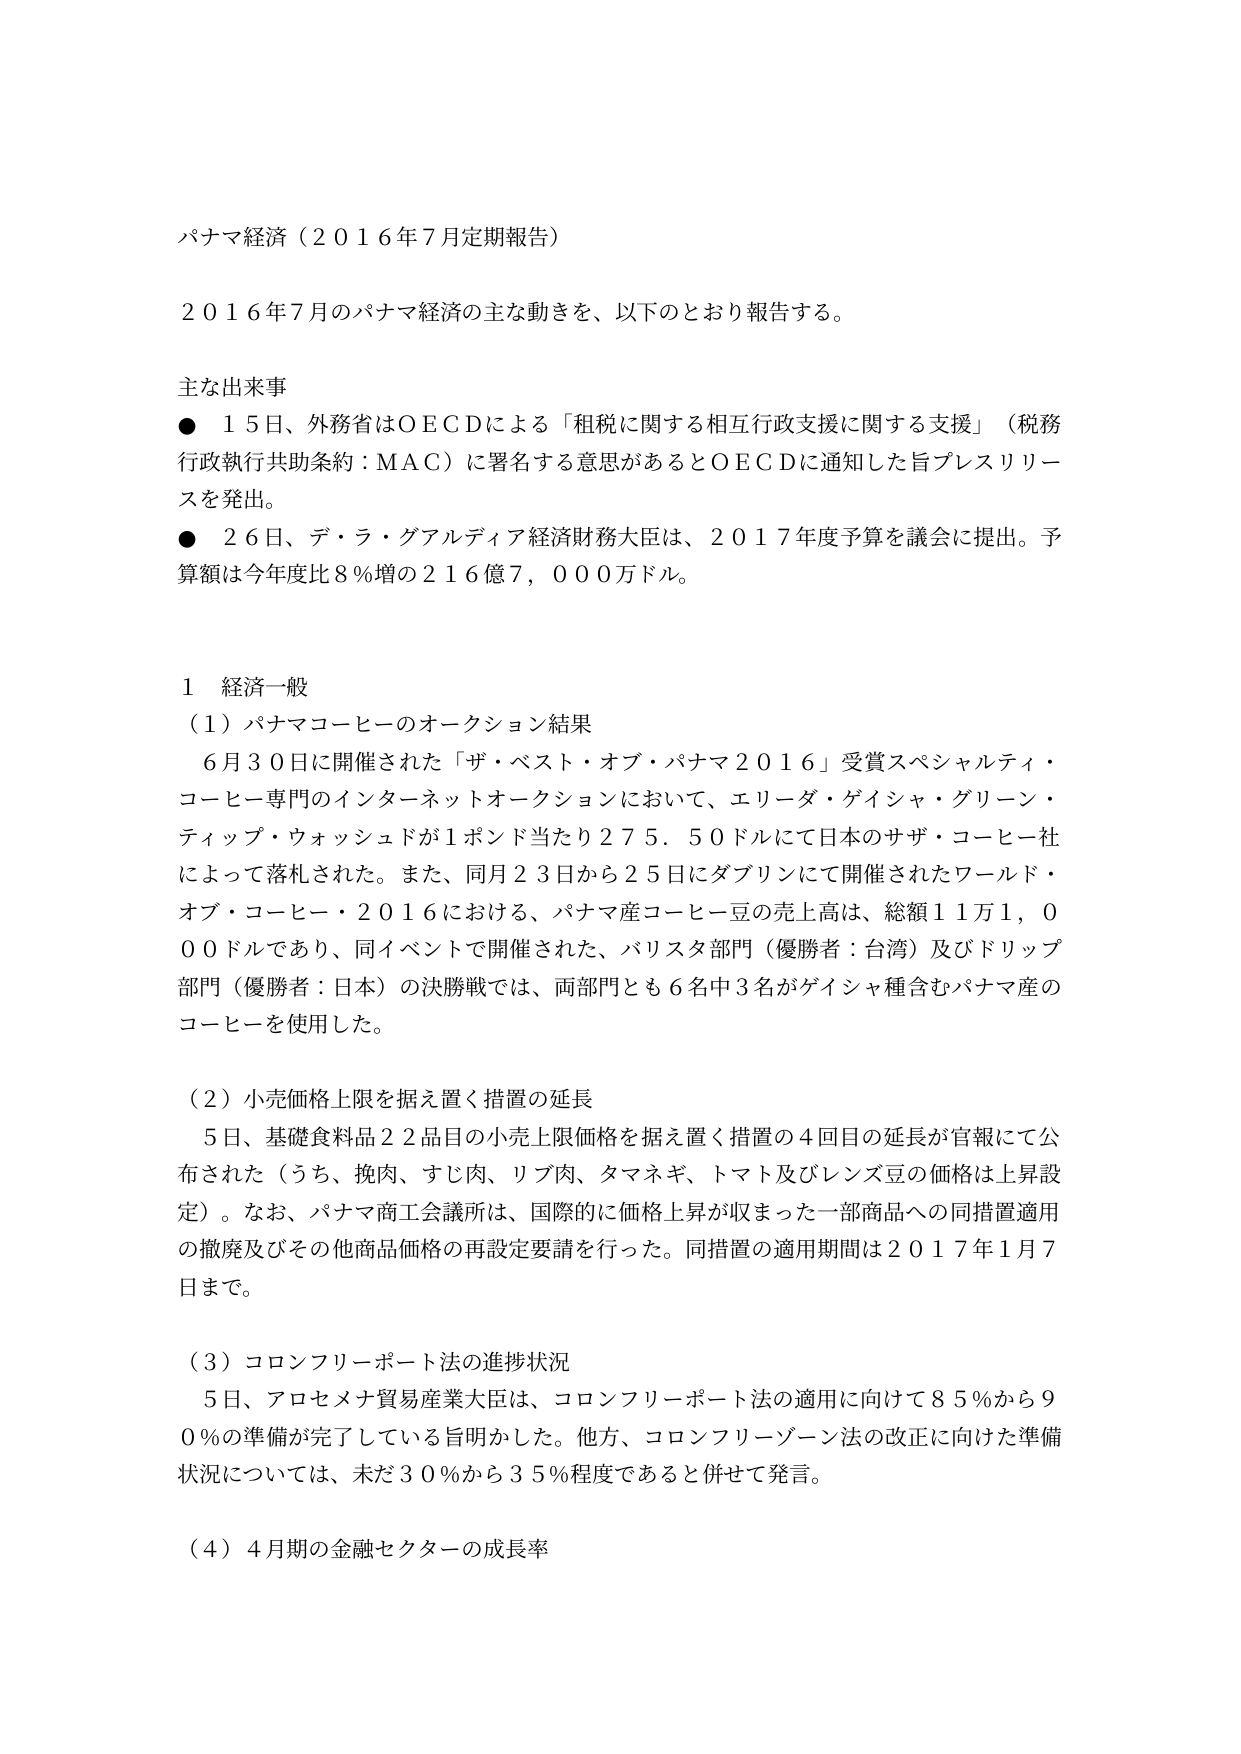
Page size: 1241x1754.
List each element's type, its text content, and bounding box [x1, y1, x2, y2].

text 主な出来事 [177, 367, 1063, 404]
text ６月３０日に開催された「ザ・ベスト・オブ・パナマ２０１６」受賞スペシャルティ・コーヒー専門のインターネットオークションにおいて、エリーダ・ゲイシャ・グリーン・ティップ・ウォッシュドが１ポンド当たり２７５．５０ドルにて日本のサザ・コーヒー社によって落札された。また、同月２３日から２５日にダブリンにて開催されたワールド・オブ・コーヒー・２０１６における、パナマ産コーヒー豆の売上高は、総額１１万１，０００ドルであり、同イベントで開催された、バリスタ部門（優勝者：台湾）及びドリップ部門（優勝者：日本）の決勝戦では、両部門とも６名中３名がゲイシャ種含むパナマ産のコーヒーを使用した。 [177, 742, 1063, 1042]
text （４）４月期の金融セクターの成長率 [177, 1529, 1063, 1567]
text １ 経済一般 [177, 667, 1063, 704]
text ２０１６年７月のパナマ経済の主な動きを、以下のとおり報告する。 [177, 292, 1063, 329]
text ５日、基礎食料品２２品目の小売上限価格を据え置く措置の４回目の延長が官報にて公布された（うち、挽肉、すじ肉、リブ肉、タマネギ、トマト及びレンズ豆の価格は上昇設定）。なお、パナマ商工会議所は、国際的に価格上昇が収まった一部商品への同措置適用の撤廃及びその他商品価格の再設定要請を行った。同措置の適用期間は２０１７年１月７日まで。 [177, 1117, 1063, 1304]
text ● １５日、外務省はＯＥＣＤによる「租税に関する相互行政支援に関する支援」（税務行政執行共助条約：ＭＡＣ）に署名する意思があるとＯＥＣＤに通知した旨プレスリリースを発出。 [177, 404, 1063, 517]
text （１）パナマコーヒーのオークション結果 [177, 704, 1063, 742]
text （２）小売価格上限を据え置く措置の延長 [177, 1079, 1063, 1117]
text ５日、アロセメナ貿易産業大臣は、コロンフリーポート法の適用に向けて８５％から９０％の準備が完了している旨明かした。他方、コロンフリーゾーン法の改正に向けた準備状況については、未だ３０％から３５％程度であると併せて発言。 [177, 1379, 1063, 1492]
text パナマ経済（２０１６年７月定期報告） [177, 217, 1063, 254]
text （３）コロンフリーポート法の進捗状況 [177, 1342, 1063, 1379]
text ● ２６日、デ・ラ・グアルディア経済財務大臣は、２０１７年度予算を議会に提出。予算額は今年度比８％増の２１６億７，０００万ドル。 [177, 517, 1063, 592]
